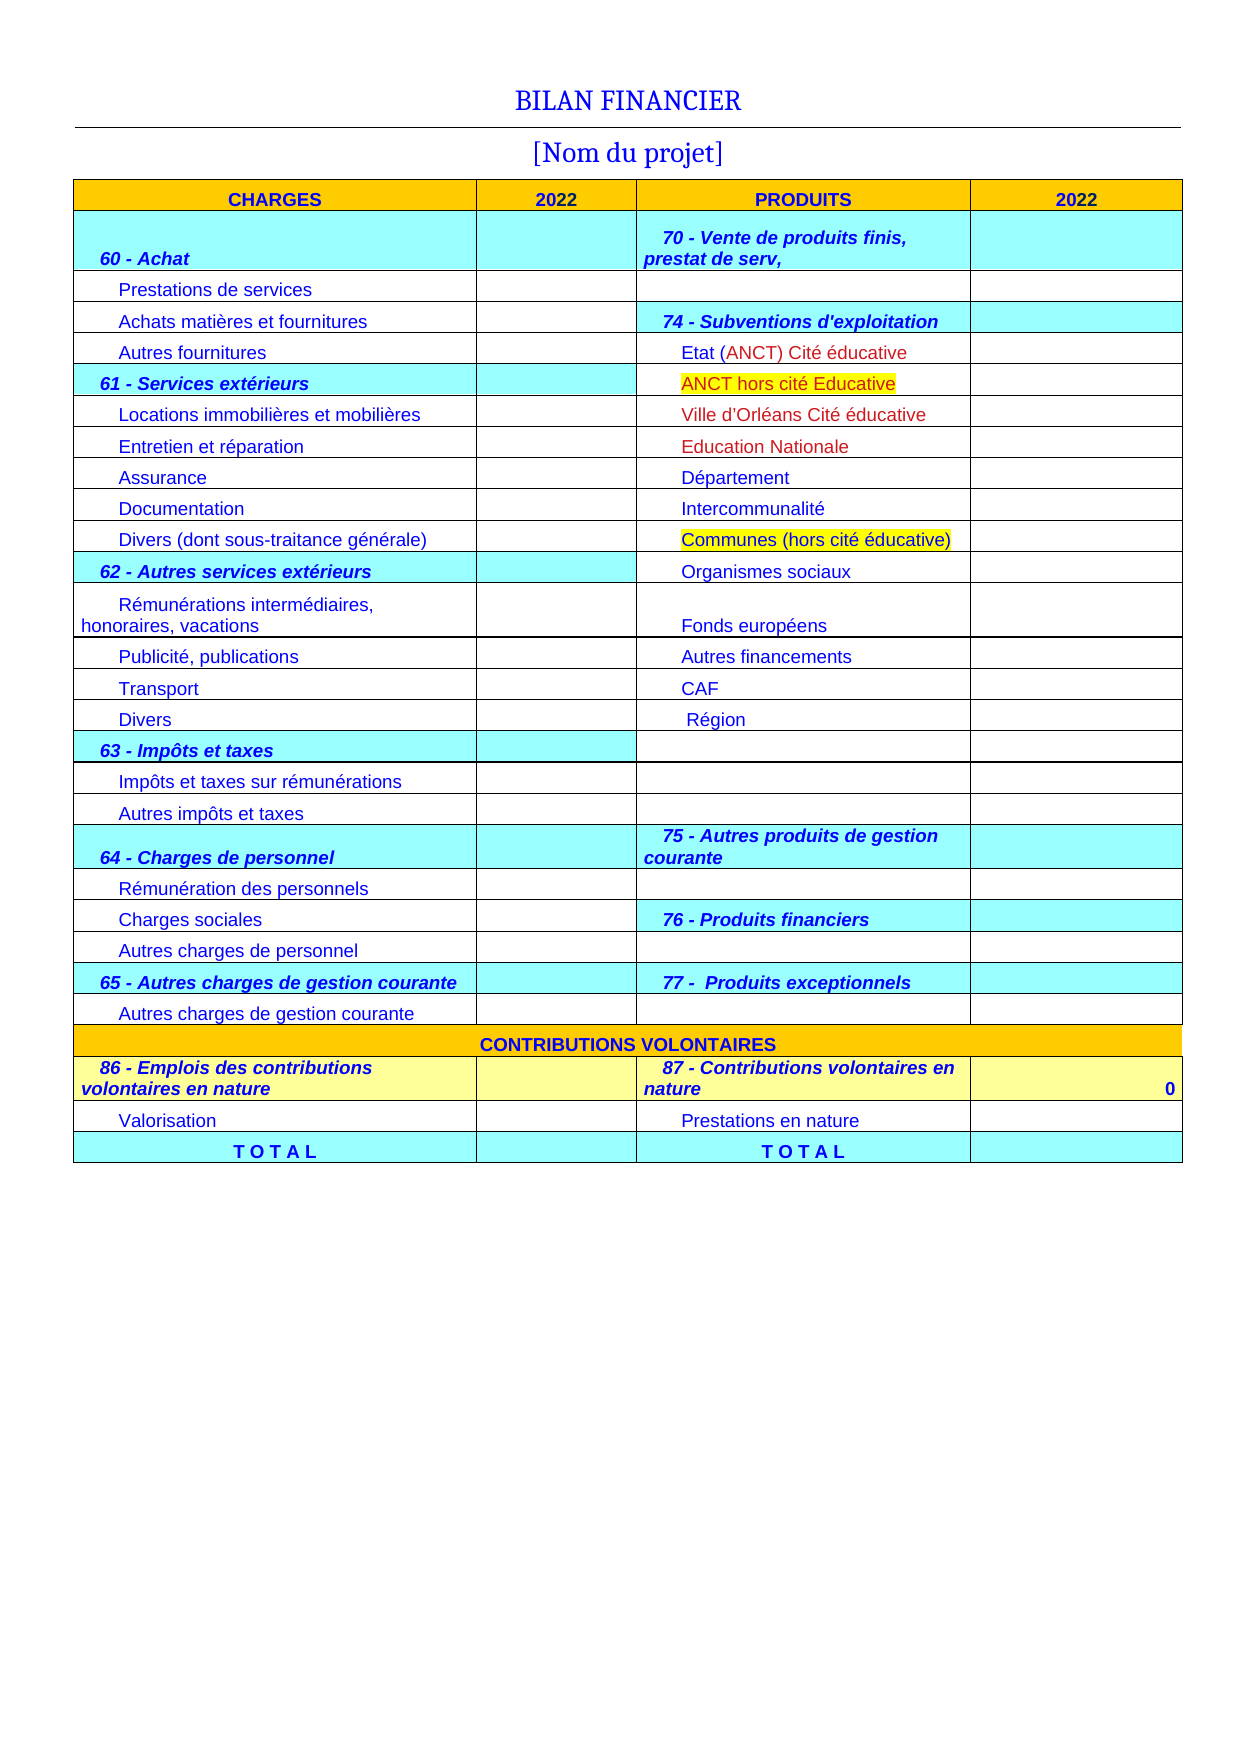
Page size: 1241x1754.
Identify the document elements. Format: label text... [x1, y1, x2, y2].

table_cell [477, 1101, 636, 1131]
table_cell [971, 638, 1182, 668]
table_cell Prestations en nature [637, 1101, 970, 1131]
table_cell [637, 271, 970, 301]
table_cell Publicité, publications [74, 638, 476, 668]
table_cell 65 - Autres charges de gestion courante [74, 963, 476, 993]
table_cell 2022 [477, 180, 636, 210]
table_cell [971, 583, 1182, 636]
table_cell [971, 763, 1182, 793]
table_cell 75 - Autres produits de gestion courante [637, 825, 970, 868]
table_cell Rémunération des personnels [74, 869, 476, 899]
table_cell [477, 489, 636, 519]
table_cell PRODUITS [637, 180, 970, 210]
table_cell [971, 900, 1182, 931]
table_cell 70 - Vente de produits finis, prestat de serv, [637, 211, 970, 269]
table_cell [477, 869, 636, 899]
table_cell [477, 427, 636, 457]
table_cell [637, 932, 970, 962]
table_header BILAN FINANCIER [74, 75, 1182, 127]
table_cell Autres charges de gestion courante [74, 994, 476, 1024]
table_cell [637, 794, 970, 824]
table_cell [477, 552, 636, 582]
table_cell Transport [74, 669, 476, 699]
table_cell Fonds européens [637, 583, 970, 636]
table_cell 62 - Autres services extérieurs [74, 552, 476, 582]
table_cell Autres fournitures [74, 333, 476, 363]
table_cell CHARGES [74, 180, 476, 210]
table_cell 60 - Achat [74, 211, 476, 269]
table_cell [971, 731, 1182, 761]
table_cell [971, 1132, 1182, 1162]
table_cell Divers (dont sous-traitance générale) [74, 521, 476, 551]
table_cell [477, 638, 636, 668]
table_cell [971, 869, 1182, 899]
table_cell 74 - Subventions d'exploitation [637, 302, 970, 332]
table_cell [971, 211, 1182, 269]
table_cell 61 - Services extérieurs [74, 364, 476, 394]
table_cell CAF [637, 669, 970, 699]
table_cell [477, 763, 636, 793]
table_cell Prestations de services [74, 271, 476, 301]
table_cell [477, 211, 636, 269]
table_cell [971, 552, 1182, 582]
table_cell Département [637, 458, 970, 488]
table_cell Education Nationale [637, 427, 970, 457]
table_cell Locations immobilières et mobilières [74, 396, 476, 426]
table_cell 2022 [971, 180, 1182, 210]
table_cell Autres impôts et taxes [74, 794, 476, 824]
table_cell Intercommunalité [637, 489, 970, 519]
table_cell Organismes sociaux [637, 552, 970, 582]
table_cell [477, 583, 636, 636]
table_cell Valorisation [74, 1101, 476, 1131]
table_cell [477, 1057, 636, 1100]
table_cell [Nom du projet] [74, 127, 1182, 179]
table_cell 77 - Produits exceptionnels [637, 963, 970, 993]
table_cell [971, 489, 1182, 519]
table_cell Impôts et taxes sur rémunérations [74, 763, 476, 793]
table_cell Communes (hors cité éducative) [637, 521, 970, 551]
table_cell [477, 521, 636, 551]
table_cell 63 - Impôts et taxes [74, 731, 476, 761]
table_cell [971, 825, 1182, 868]
table_cell [477, 396, 636, 426]
table_cell [477, 1132, 636, 1162]
table_cell Achats matières et fournitures [74, 302, 476, 332]
table_cell [477, 302, 636, 332]
table_cell [477, 994, 636, 1024]
table_cell [971, 396, 1182, 426]
table_cell Autres financements [637, 638, 970, 668]
table_cell [477, 900, 636, 931]
table_cell [971, 333, 1182, 363]
table_cell Charges sociales [74, 900, 476, 931]
table_cell [971, 271, 1182, 301]
table_cell 64 - Charges de personnel [74, 825, 476, 868]
table_cell [971, 458, 1182, 488]
table_cell [971, 521, 1182, 551]
table_cell ANCT hors cité Educative [637, 364, 970, 394]
table_cell [477, 364, 636, 394]
table_cell Rémunérations intermédiaires, honoraires, vacations [74, 583, 476, 636]
table_cell Autres charges de personnel [74, 932, 476, 962]
table_cell 86 - Emplois des contributions volontaires en nature [74, 1057, 476, 1100]
table_cell [971, 302, 1182, 332]
table_cell [971, 427, 1182, 457]
table_cell [477, 731, 636, 761]
table_cell Assurance [74, 458, 476, 488]
table_cell [477, 271, 636, 301]
table_cell Divers [74, 700, 476, 730]
table_cell [637, 869, 970, 899]
table_cell Entretien et réparation [74, 427, 476, 457]
table_cell 76 - Produits financiers [637, 900, 970, 931]
table_cell [971, 994, 1182, 1024]
table_cell [637, 731, 970, 761]
table_cell [971, 932, 1182, 962]
table_cell [477, 963, 636, 993]
table_cell [477, 333, 636, 363]
table_cell [477, 825, 636, 868]
table_cell [477, 794, 636, 824]
table_cell [477, 458, 636, 488]
table_cell CONTRIBUTIONS VOLONTAIRES [74, 1025, 1182, 1056]
table_cell Région [637, 700, 970, 730]
table_cell 0 [971, 1057, 1182, 1100]
table_cell [971, 364, 1182, 394]
table_cell [477, 700, 636, 730]
table_cell [477, 669, 636, 699]
table_cell [637, 763, 970, 793]
table_cell [637, 994, 970, 1024]
table_cell T O T A L [637, 1132, 970, 1162]
table_cell Ville d’Orléans Cité éducative [637, 396, 970, 426]
table_cell [971, 794, 1182, 824]
table_cell [971, 700, 1182, 730]
table_cell [971, 1101, 1182, 1131]
table_cell [971, 963, 1182, 993]
table_cell Documentation [74, 489, 476, 519]
table_cell T O T A L [74, 1132, 476, 1162]
table_cell [971, 669, 1182, 699]
table_cell [477, 932, 636, 962]
table_cell 87 - Contributions volontaires en nature [637, 1057, 970, 1100]
table_cell Etat (ANCT) Cité éducative [637, 333, 970, 363]
